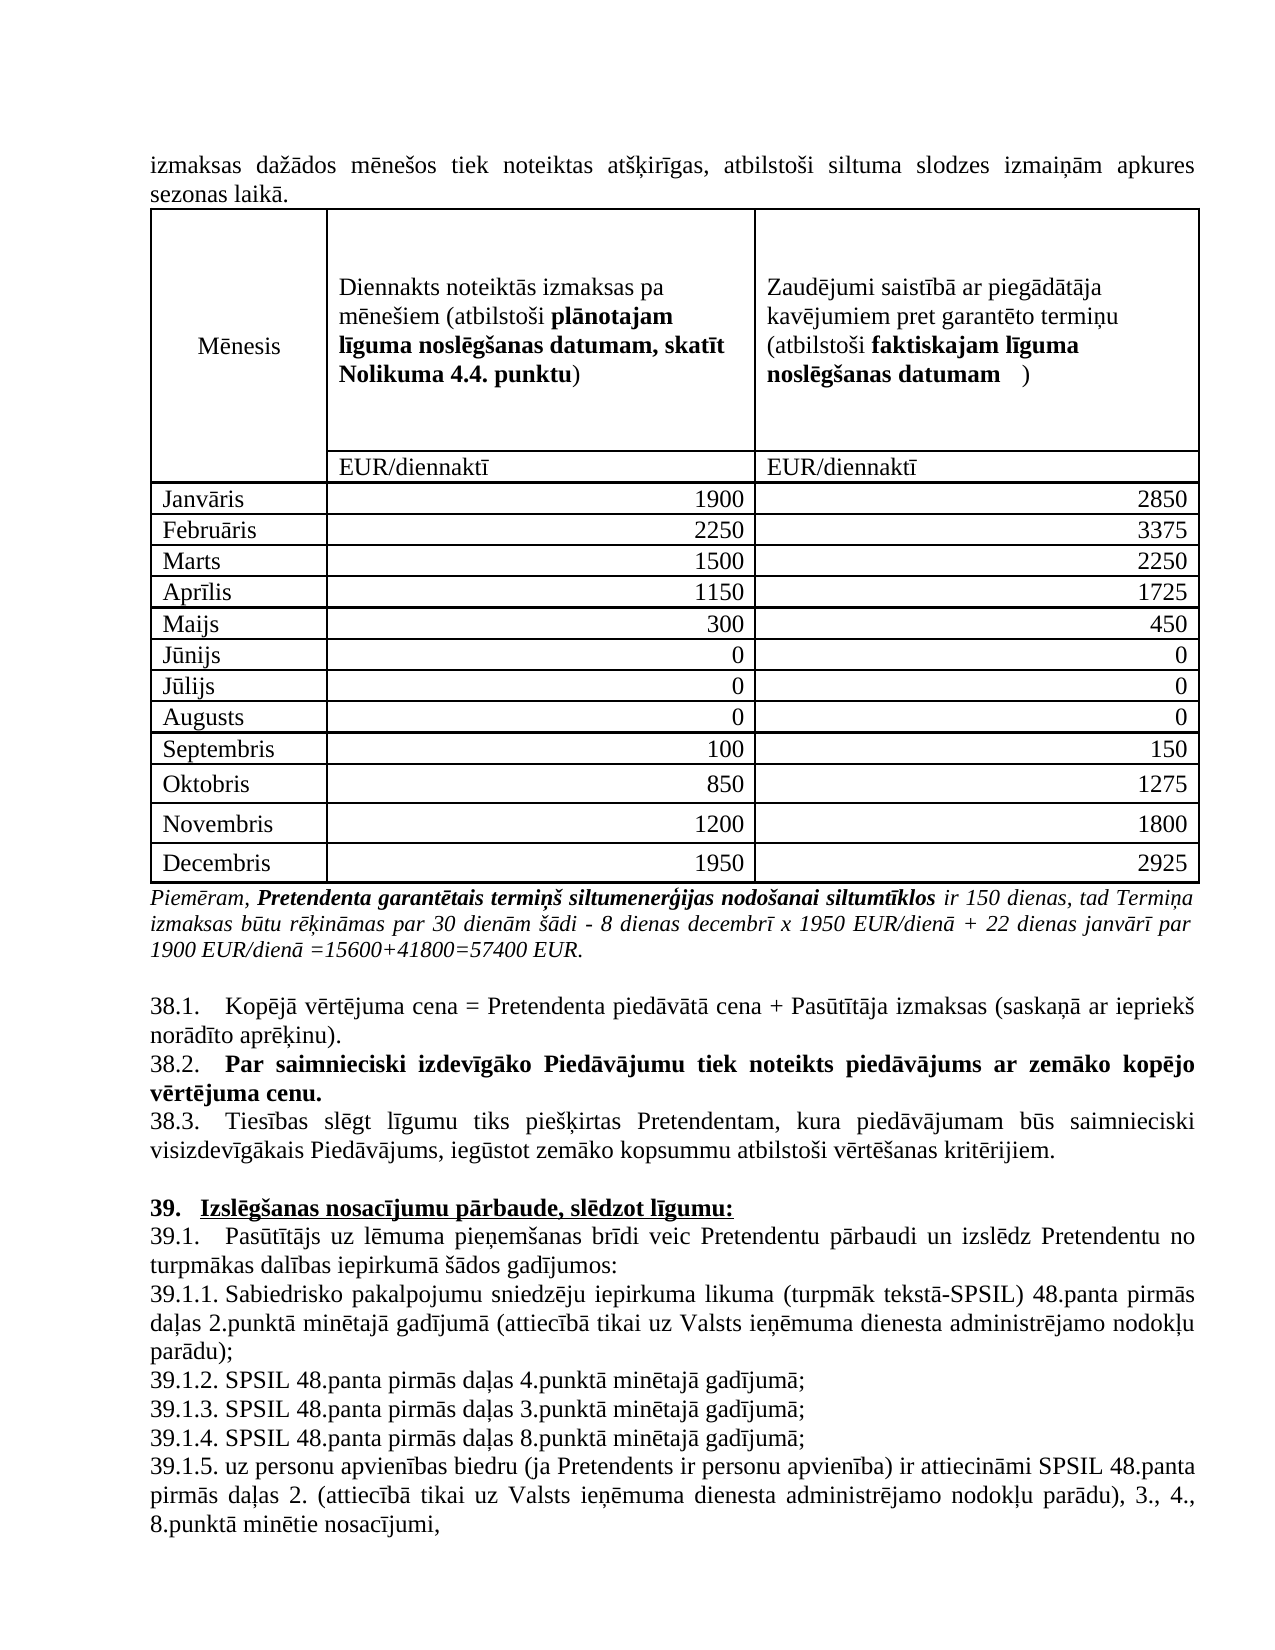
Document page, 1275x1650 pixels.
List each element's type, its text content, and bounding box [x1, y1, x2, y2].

list SPSIL 48.panta pirmās daļas 3.punktā minētajā gadījumā; [150, 1394, 1196, 1423]
table_cell 0 [328, 671, 754, 700]
table_cell 0 [756, 671, 1198, 700]
list Sabiedrisko pakalpojumu sniedzēju iepirkuma likuma (turpmāk tekstā-SPSIL) 48.panta pirmās daļas 2.punktā minētajā gadījumā (attiecībā tikai uz Valsts ieņēmuma dienesta administrējamo nodokļu parādu); [150, 1279, 1196, 1365]
list SPSIL 48.panta pirmās daļas 4.punktā minētajā gadījumā; [150, 1365, 1196, 1394]
table_cell 1275 [756, 765, 1198, 802]
table_cell 150 [756, 734, 1198, 763]
table_cell Jūlijs [152, 671, 326, 700]
table_cell EUR/diennaktī [328, 452, 754, 481]
table_cell Jūnijs [152, 640, 326, 669]
table_cell 0 [756, 702, 1198, 731]
table_cell Oktobris [152, 765, 326, 802]
table_cell 1800 [756, 804, 1198, 842]
table_cell Marts [152, 546, 326, 575]
table_cell 1725 [756, 577, 1198, 606]
table_cell 0 [328, 640, 754, 669]
text Piemēram, Pretendenta garantētais termiņš siltumenerģijas nodošanai siltumtīklos ir 150 dienas, tad Termiņa izmaksas būtu rēķināmas par 30 dienām šādi - 8 dienas decembrī x 1950 EUR/dienā + 22 dienas janvārī par 1900 EUR/dienā =15600+41800=57400 EUR. [150, 884, 1196, 963]
table_cell 100 [328, 734, 754, 763]
list Tiesības slēgt līgumu tiks piešķirtas Pretendentam, kura piedāvājumam būs saimnieciski visizdevīgākais Piedāvājums, iegūstot zemāko kopsummu atbilstoši vērtēšanas kritērijiem. [150, 1106, 1196, 1164]
table_cell 0 [328, 702, 754, 731]
table_cell Augusts [152, 702, 326, 731]
table_cell 300 [328, 609, 754, 638]
table_cell Novembris [152, 804, 326, 842]
table_cell 2250 [756, 546, 1198, 575]
table_cell Janvāris [152, 484, 326, 513]
table_header Mēnesis [152, 210, 326, 481]
table_header Zaudējumi saistībā ar piegādātāja kavējumiem pret garantēto termiņu (atbilstoši faktiskajam līguma noslēgšanas datumam ) [756, 210, 1198, 450]
table_cell 0 [756, 640, 1198, 669]
list uz personu apvienības biedru (ja Pretendents ir personu apvienība) ir attiecināmi SPSIL 48.panta pirmās daļas 2. (attiecībā tikai uz Valsts ieņēmuma dienesta administrējamo nodokļu parādu), 3., 4., 8.punktā minētie nosacījumi, [150, 1451, 1196, 1538]
list Kopējā vērtējuma cena = Pretendenta piedāvātā cena + Pasūtītāja izmaksas (saskaņā ar iepriekš norādīto aprēķinu). [150, 991, 1196, 1049]
table_cell 1200 [328, 804, 754, 842]
table_cell Maijs [152, 609, 326, 638]
table_cell 1950 [328, 844, 754, 881]
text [150, 150, 1196, 207]
list SPSIL 48.panta pirmās daļas 8.punktā minētajā gadījumā; [150, 1423, 1196, 1451]
table_cell 1500 [328, 546, 754, 575]
table_cell Decembris [152, 844, 326, 881]
table_cell 450 [756, 609, 1198, 638]
table_cell EUR/diennaktī [756, 452, 1198, 481]
table_header Diennakts noteiktās izmaksas pa mēnešiem (atbilstoši plānotajam līguma noslēgšanas datumam, skatīt Nolikuma 4.4. punktu) [328, 210, 754, 450]
table_cell Aprīlis [152, 577, 326, 606]
table_cell 2850 [756, 484, 1198, 513]
table_cell 3375 [756, 515, 1198, 544]
table_cell 2925 [756, 844, 1198, 881]
list Par saimnieciski izdevīgāko Piedāvājumu tiek noteikts piedāvājums ar zemāko kopējo vērtējuma cenu. [150, 1049, 1196, 1106]
table_cell 1900 [328, 484, 754, 513]
table_cell Septembris [152, 734, 326, 763]
table_cell Februāris [152, 515, 326, 544]
table_cell 2250 [328, 515, 754, 544]
table_cell 850 [328, 765, 754, 802]
table_cell 1150 [328, 577, 754, 606]
list Izslēgšanas nosacījumu pārbaude, slēdzot līgumu: [150, 1193, 1196, 1221]
list Pasūtītājs uz lēmuma pieņemšanas brīdi veic Pretendentu pārbaudi un izslēdz Pretendentu no turpmākas dalības iepirkumā šādos gadījumos: [150, 1221, 1196, 1279]
